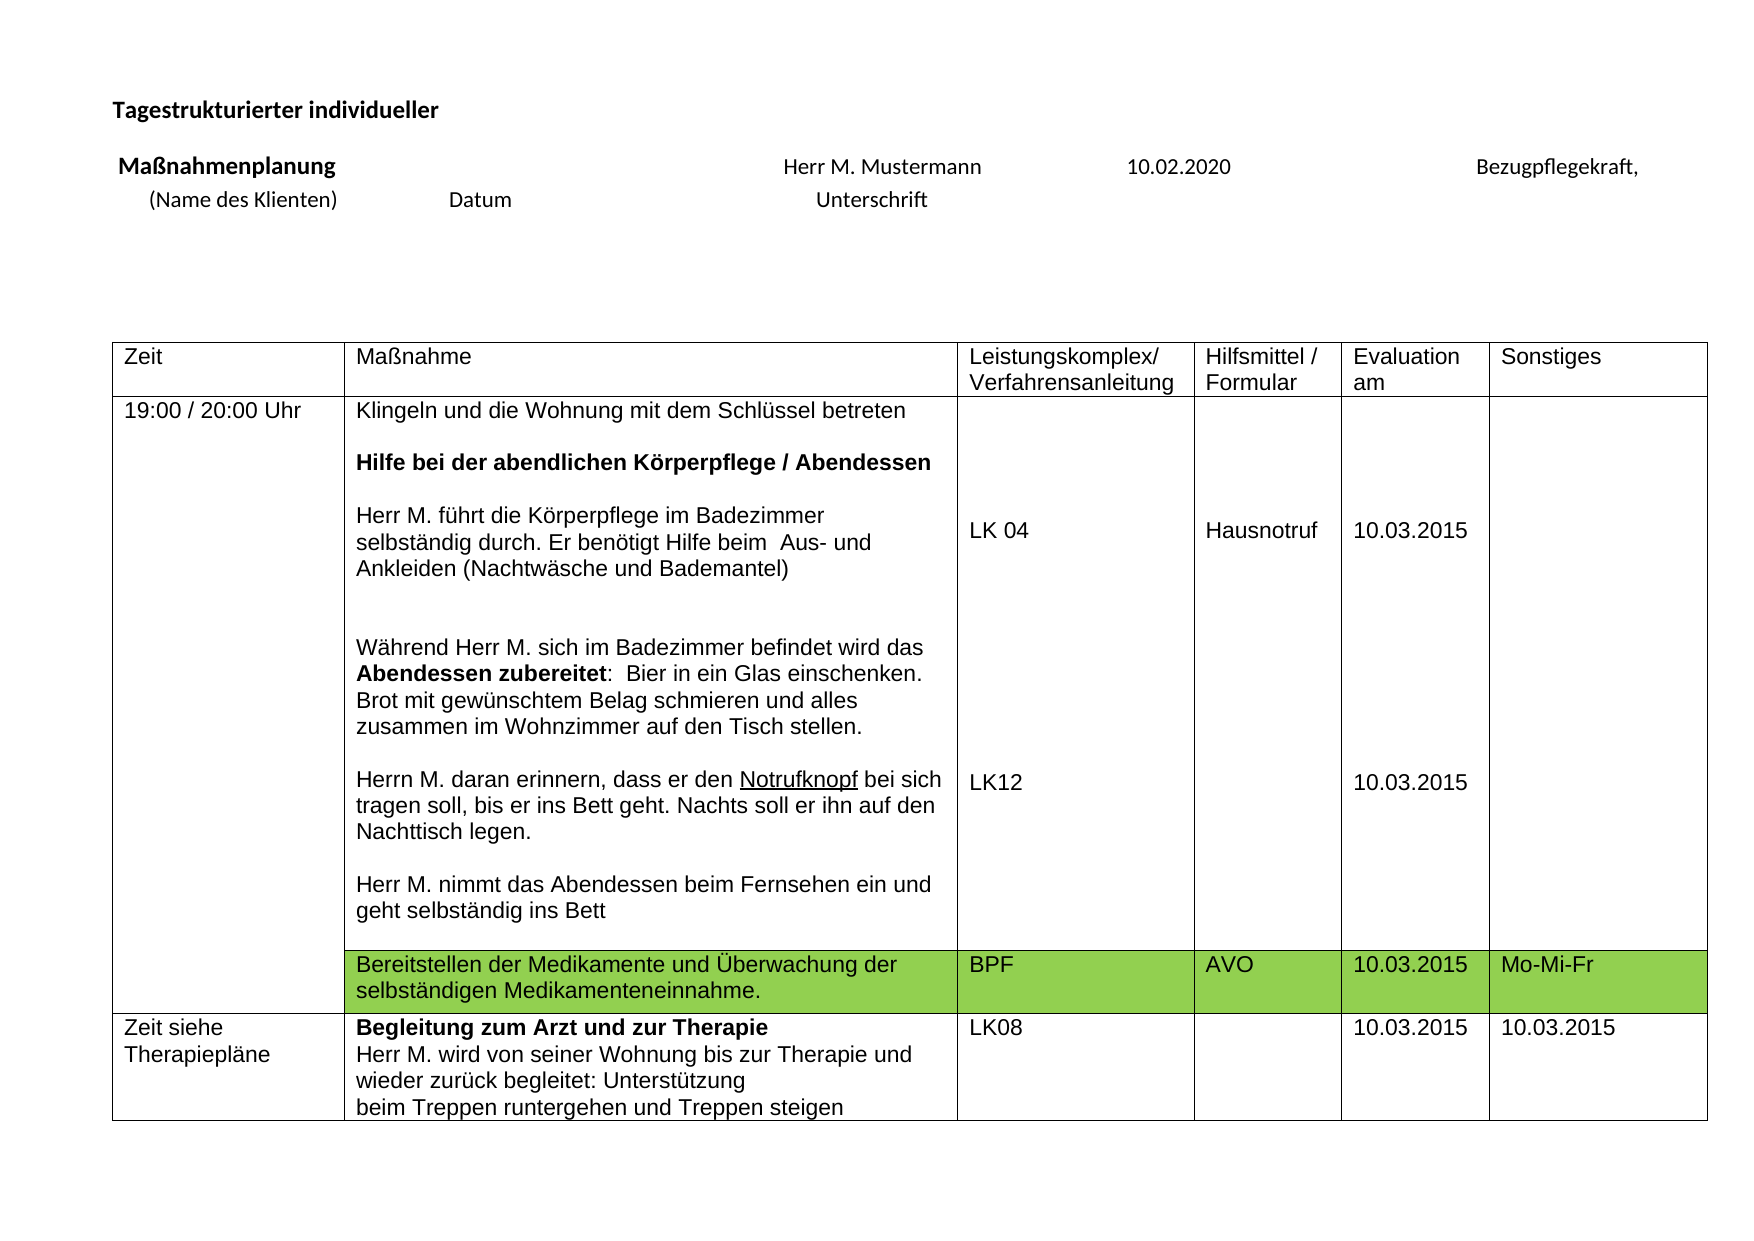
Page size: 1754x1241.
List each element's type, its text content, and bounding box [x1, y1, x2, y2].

table_cell 10.03.2015 [1342, 516, 1489, 767]
table_cell [1490, 397, 1707, 950]
table_cell BPF [958, 951, 1194, 1013]
table_header Leistungskomplex/Verfahrensanleitung [958, 343, 1194, 396]
table_cell Zeit siehe Therapiepläne [113, 1014, 344, 1120]
table_cell 10.03.2015 [1490, 1014, 1707, 1120]
table_cell Hausnotruf [1195, 516, 1341, 767]
table_cell 10.03.2015 [1342, 1014, 1489, 1120]
table_cell [1195, 1014, 1341, 1120]
table_cell Klingeln und die Wohnung mit dem Schlüssel betreten Hilfe bei der abendlichen Körperpflege / Abendessen Herr M. führt die Körperpflege im Badezimmer selbständig durch. Er benötigt Hilfe beim Aus- und Ankleiden (Nachtwäsche und Bademantel) Während Herr M. sich im Badezimmer befindet wird das Abendessen zubereitet: Bier in ein Glas einschenken. Brot mit gewünschtem Belag schmieren und alles zusammen im Wohnzimmer auf den Tisch stellen. Herrn M. daran erinnern, dass er den Notrufknopf bei sich tragen soll, bis er ins Bett geht. Nachts soll er ihn auf den Nachttisch legen. Herr M. nimmt das Abendessen beim Fernsehen ein und geht selbständig ins Bett [345, 397, 957, 950]
table_cell [1195, 397, 1341, 516]
table_header Zeit [113, 343, 344, 396]
table_cell 10.03.2015 [1342, 951, 1489, 1013]
table_header Maßnahme [345, 343, 957, 396]
table_cell [1342, 397, 1489, 516]
table_cell 19:00 / 20:00 Uhr [113, 397, 344, 1013]
table_cell 10.03.2015 [1342, 768, 1489, 950]
table_header Hilfsmittel / Formular [1195, 343, 1341, 396]
table_cell [958, 397, 1194, 516]
table_cell Mo-Mi-Fr [1490, 951, 1707, 1013]
table_cell LK08 [958, 1014, 1194, 1120]
table_cell [1195, 768, 1341, 950]
table_cell LK 04 [958, 516, 1194, 767]
table_cell AVO [1195, 951, 1341, 1013]
table_header Evaluation am [1342, 343, 1489, 396]
table_cell LK12 [958, 768, 1194, 950]
table_header Sonstiges [1490, 343, 1707, 396]
table_cell Begleitung zum Arzt und zur Therapie Herr M. wird von seiner Wohnung bis zur Therapie und wieder zurück begleitet: Unterstützung beim Treppen runtergehen und Treppen steigen [345, 1014, 957, 1120]
table_cell Bereitstellen der Medikamente und Überwachung der selbständigen Medikamenteneinnahme. [345, 951, 957, 1013]
